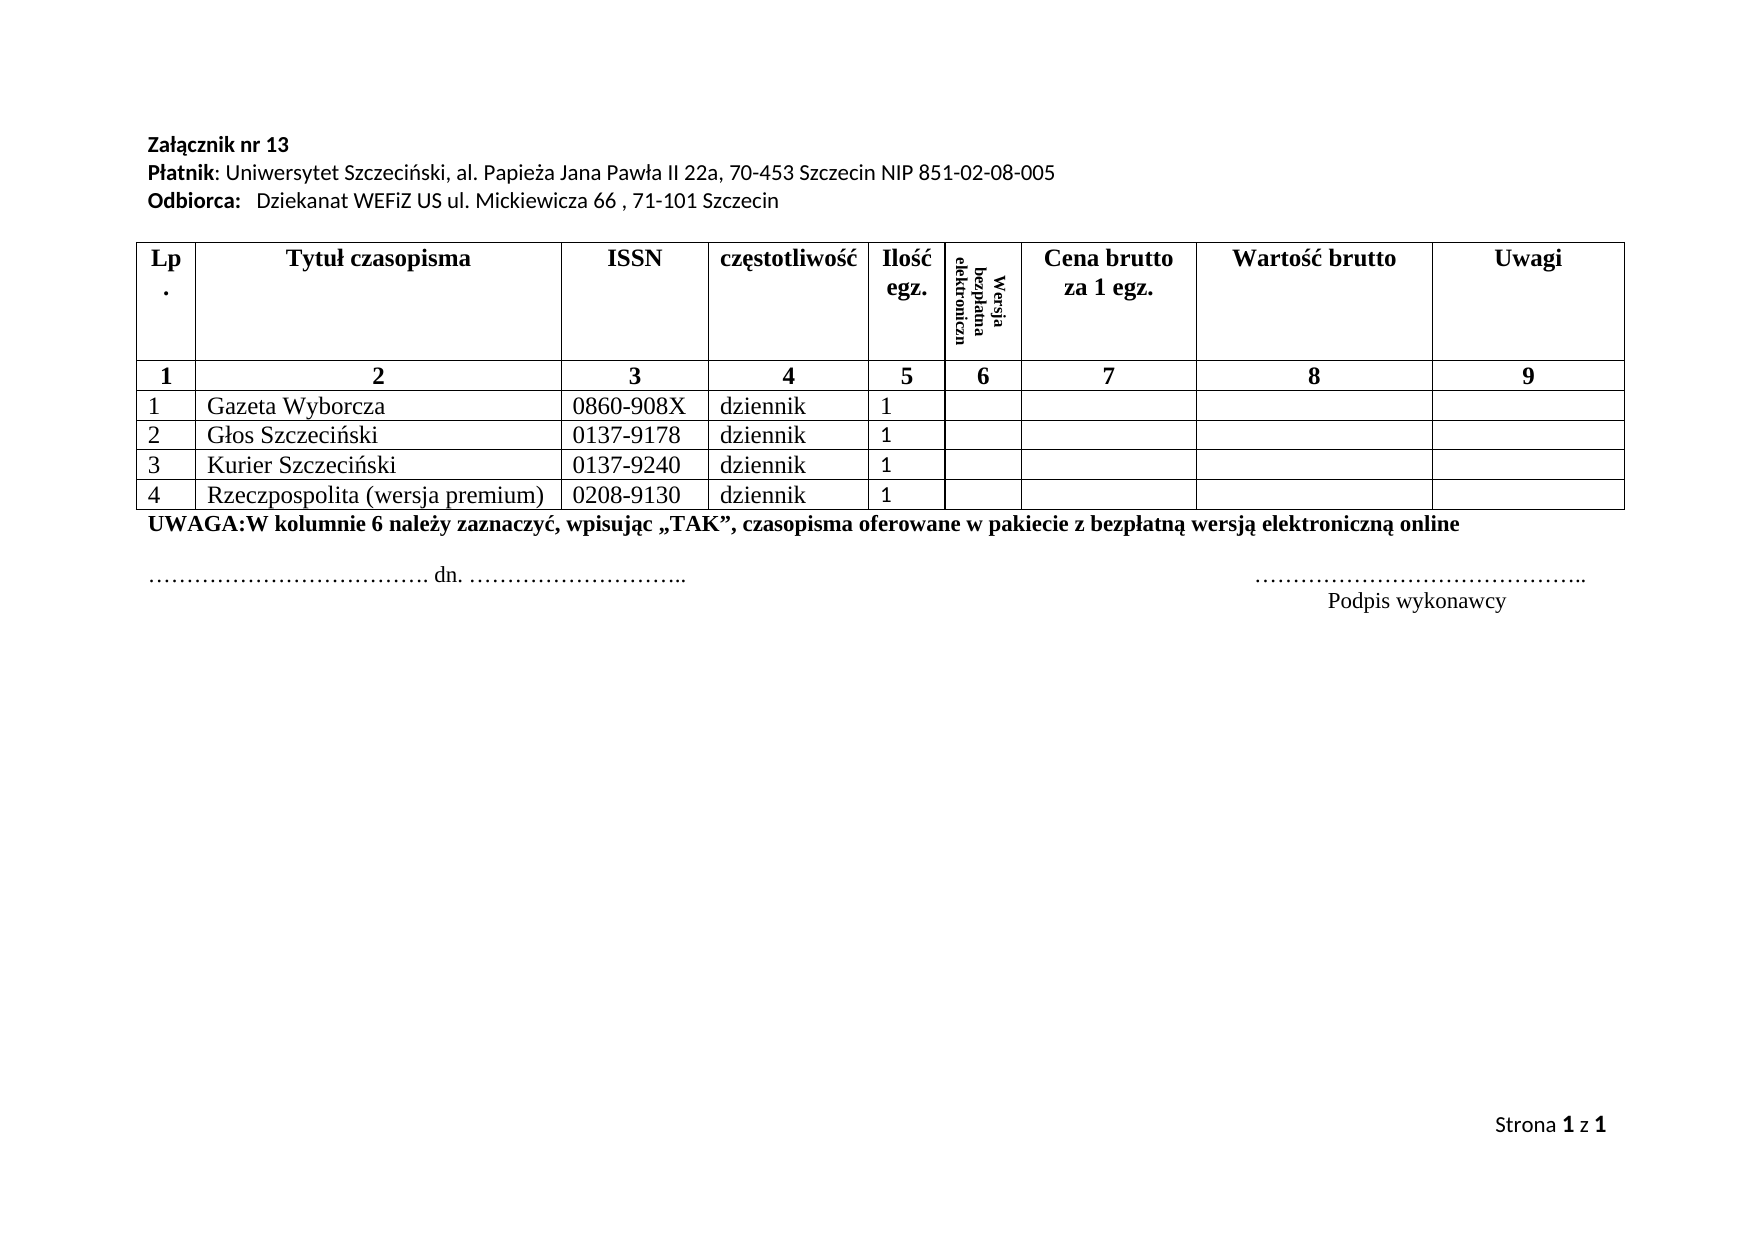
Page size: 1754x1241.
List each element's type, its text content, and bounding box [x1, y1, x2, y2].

table_cell [1197, 421, 1432, 449]
table_cell 0208-9130 [562, 480, 708, 509]
table_cell 1 [869, 450, 944, 479]
table_cell [1433, 391, 1624, 419]
table_cell 1 [137, 361, 195, 390]
table_cell 1 [869, 421, 944, 449]
table_cell [1022, 421, 1196, 449]
table_header częstotliwość [709, 243, 868, 360]
table_cell Głos Szczeciński [196, 421, 561, 449]
table_header Wartość brutto [1197, 243, 1432, 360]
table_cell [1197, 391, 1432, 419]
table_cell 5 [869, 361, 944, 390]
table_cell [946, 450, 1021, 479]
table_header Lp. [137, 243, 195, 360]
table_header ISSN [562, 243, 708, 360]
text ………………………………. dn. ……………………….. …………………………………….. [148, 561, 1606, 587]
table_cell [1022, 391, 1196, 419]
text UWAGA:W kolumnie 6 należy zaznaczyć, wpisując „TAK”, czasopisma oferowane w pakiecie z bezpłatną wersją elektroniczną online [148, 510, 1606, 536]
table_cell 1 [869, 480, 944, 509]
table_cell [1022, 480, 1196, 509]
table_cell [1022, 450, 1196, 479]
table_cell 3 [562, 361, 708, 390]
table_cell 0137-9240 [562, 450, 708, 479]
table_cell [1197, 450, 1432, 479]
table_cell [946, 421, 1021, 449]
table_header Ilość egz. [869, 243, 944, 360]
table_cell [1433, 421, 1624, 449]
table_cell 2 [196, 361, 561, 390]
table_cell [1433, 480, 1624, 509]
table_cell 4 [137, 480, 195, 509]
table_cell 7 [1022, 361, 1196, 390]
table_header Uwagi [1433, 243, 1624, 360]
table_cell [1433, 450, 1624, 479]
table_cell 0860-908X [562, 391, 708, 419]
table_cell 6 [946, 361, 1021, 390]
table_cell [946, 480, 1021, 509]
table_cell 9 [1433, 361, 1624, 390]
table_cell 3 [137, 450, 195, 479]
table_cell 2 [137, 421, 195, 449]
table_cell [1197, 480, 1432, 509]
table_cell dziennik [709, 421, 868, 449]
table_cell Kurier Szczeciński [196, 450, 561, 479]
table_cell 4 [709, 361, 868, 390]
table_cell 1 [137, 391, 195, 419]
table_cell 8 [1197, 361, 1432, 390]
table_cell dziennik [709, 480, 868, 509]
table_header Cena brutto za 1 egz. [1022, 243, 1196, 360]
table_cell Rzeczpospolita (wersja premium) [196, 480, 561, 509]
table_cell Gazeta Wyborcza [196, 391, 561, 419]
table_cell dziennik [709, 391, 868, 419]
table_cell [946, 391, 1021, 419]
table_cell dziennik [709, 450, 868, 479]
text Podpis wykonawcy [148, 587, 1606, 614]
table_cell 1 [869, 391, 944, 419]
table_cell 0137-9178 [562, 421, 708, 449]
table_header Wersja bezpłatna elektroniczna [946, 243, 1021, 360]
table_header Tytuł czasopisma [196, 243, 561, 360]
